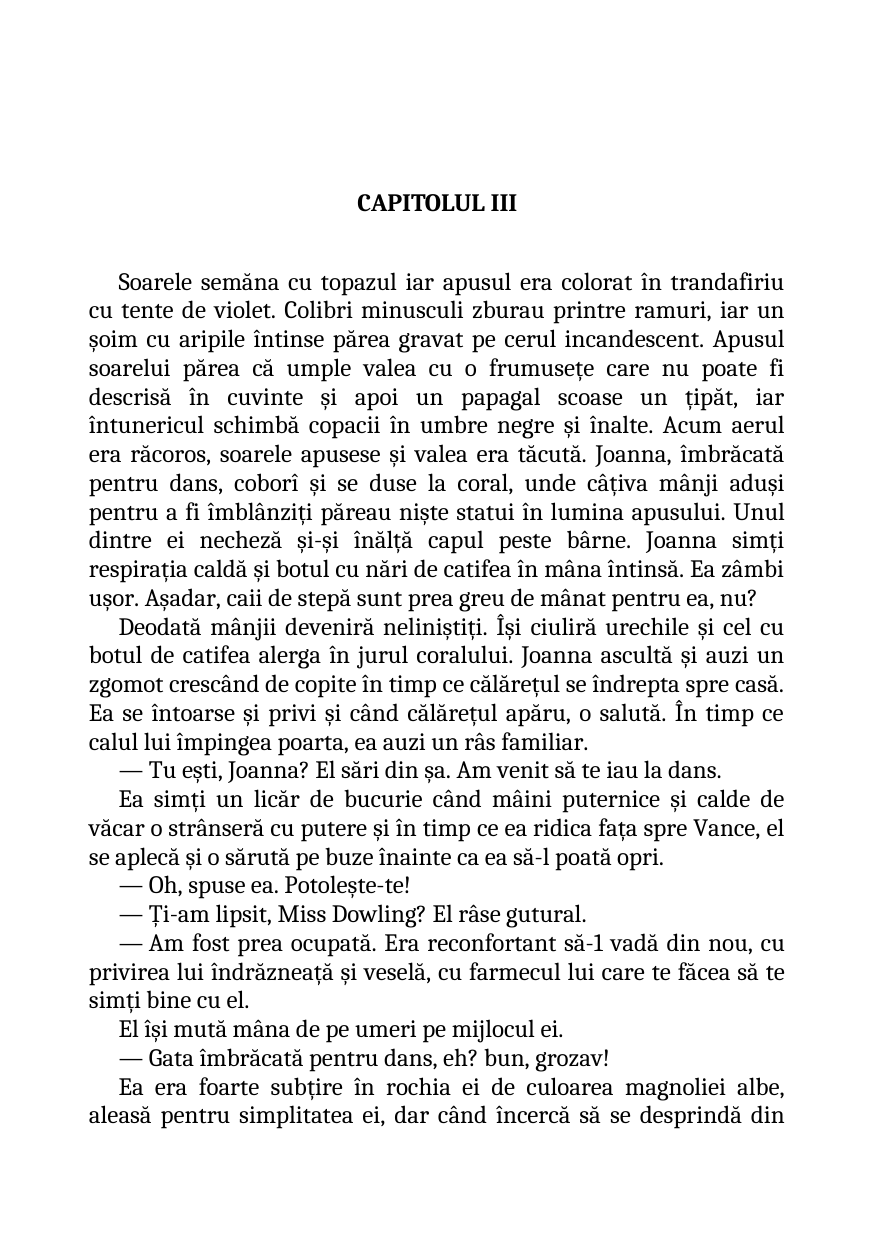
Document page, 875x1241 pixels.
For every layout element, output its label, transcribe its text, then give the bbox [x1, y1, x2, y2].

text — Tu ești, Joanna? El sări din șa. Am venit să te iau la dans. [89, 756, 785, 785]
text — Am fost prea ocupată. Era reconfortant să-1 vadă din nou, cu privirea lui îndrăzneață și veselă, cu farmecul lui care te făcea să te simți bine cu el. [89, 929, 785, 1015]
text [89, 1072, 785, 1130]
text El își mută mâna de pe umeri pe mijlocul ei. [89, 1015, 785, 1044]
text Deodată mânjii deveniră neliniștiți. Își ciuliră urechile și cel cu botul de catifea alerga în jurul coralului. Joanna ascultă și auzi un zgomot crescând de copite în timp ce călărețul se îndrepta spre casă. Ea se întoarse și privi și când călărețul apăru, o salută. În timp ce calul lui împingea poarta, ea auzi un râs familiar. [89, 612, 785, 756]
text Soarele semăna cu topazul iar apusul era colorat în trandafiriu cu tente de violet. Colibri minusculi zburau printre ramuri, iar un șoim cu aripile întinse părea gravat pe cerul incandescent. Apusul soarelui părea că umple valea cu o frumusețe care nu poate fi descrisă în cuvinte și apoi un papagal scoase un țipăt, iar întunericul schimbă copacii în umbre negre și înalte. Acum aerul era răcoros, soarele apusese și valea era tăcută. Joanna, îmbrăcată pentru dans, coborî și se duse la coral, unde câțiva mânji aduși pentru a fi îmblânziți păreau niște statui în lumina apusului. Unul dintre ei necheză și-și înălță capul peste bârne. Joanna simți respirația caldă și botul cu nări de catifea în mâna întinsă. Ea zâmbi ușor. Așadar, caii de stepă sunt prea greu de mânat pentru ea, nu? [89, 267, 785, 612]
text — Gata îmbrăcată pentru dans, eh? bun, grozav! [89, 1044, 785, 1072]
subtitle CAPITOLUL III [89, 189, 785, 217]
text — Oh, spuse ea. Potolește-te! [89, 871, 785, 900]
text Ea simți un licăr de bucurie când mâini puternice și calde de văcar o strânseră cu putere și în timp ce ea ridica fața spre Vance, el se aplecă și o sărută pe buze înainte ca ea să-l poată opri. [89, 785, 785, 871]
text — Ți-am lipsit, Miss Dowling? El râse gutural. [89, 900, 785, 929]
